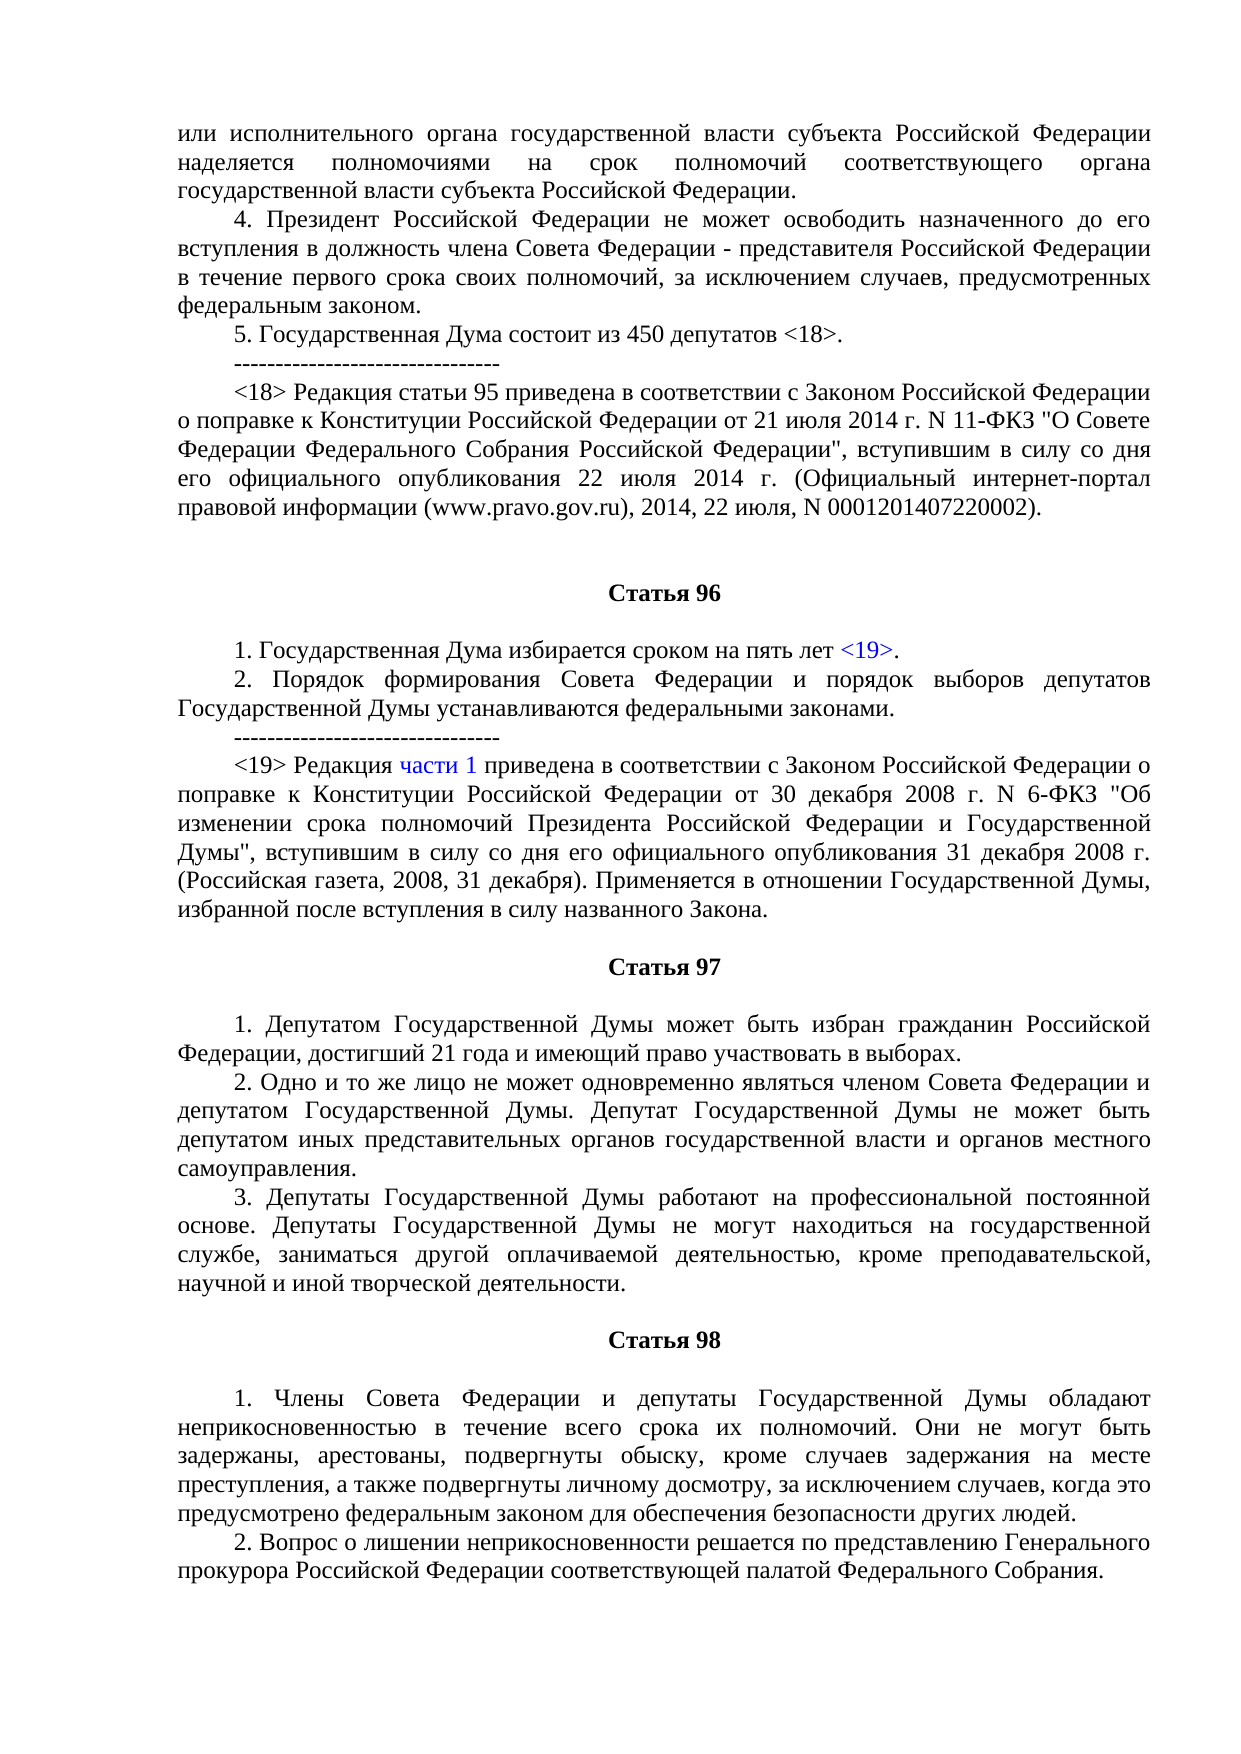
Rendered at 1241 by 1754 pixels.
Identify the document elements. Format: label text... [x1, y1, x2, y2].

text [177, 118, 1152, 204]
text 2. Одно и то же лицо не может одновременно являться членом Совета Федерации и депутатом Государственной Думы. Депутат Государственной Думы не может быть депутатом иных представительных органов государственной власти и органов местного самоуправления. [177, 1067, 1152, 1182]
title Статья 96 [177, 578, 1152, 607]
text 2. Порядок формирования Совета Федерации и порядок выборов депутатов Государственной Думы устанавливаются федеральными законами. [177, 664, 1152, 722]
text 1. Члены Совета Федерации и депутаты Государственной Думы обладают неприкосновенностью в течение всего срока их полномочий. Они не могут быть задержаны, арестованы, подвергнуты обыску, кроме случаев задержания на месте преступления, а также подвергнуты личному досмотру, за исключением случаев, когда это предусмотрено федеральным законом для обеспечения безопасности других людей. [177, 1383, 1152, 1527]
text 5. Государственная Дума состоит из 450 депутатов <18>. [177, 319, 1152, 348]
text 3. Депутаты Государственной Думы работают на профессиональной постоянной основе. Депутаты Государственной Думы не могут находиться на государственной службе, заниматься другой оплачиваемой деятельностью, кроме преподавательской, научной и иной творческой деятельности. [177, 1182, 1152, 1297]
text -------------------------------- [177, 722, 1152, 751]
text <18> Редакция статьи 95 приведена в соответствии с Законом Российской Федерации о поправке к Конституции Российской Федерации от 21 июля 2014 г. N 11-ФКЗ "О Совете Федерации Федерального Собрания Российской Федерации", вступившим в силу со дня его официального опубликования 22 июля 2014 г. (Официальный интернет-портал правовой информации (www.pravo.gov.ru), 2014, 22 июля, N 0001201407220002). [177, 377, 1152, 521]
title Статья 97 [177, 952, 1152, 981]
text <19> Редакция части 1 приведена в соответствии с Законом Российской Федерации о поправке к Конституции Российской Федерации от 30 декабря 2008 г. N 6-ФКЗ "Об изменении срока полномочий Президента Российской Федерации и Государственной Думы", вступившим в силу со дня его официального опубликования 31 декабря 2008 г. (Российская газета, 2008, 31 декабря). Применяется в отношении Государственной Думы, избранной после вступления в силу названного Закона. [177, 751, 1152, 923]
title Статья 98 [177, 1326, 1152, 1354]
text 2. Вопрос о лишении неприкосновенности решается по представлению Генерального прокурора Российской Федерации соответствующей палатой Федерального Собрания. [177, 1527, 1152, 1584]
text 1. Государственная Дума избирается сроком на пять лет <19>. [177, 636, 1152, 664]
text 4. Президент Российской Федерации не может освободить назначенного до его вступления в должность члена Совета Федерации - представителя Российской Федерации в течение первого срока своих полномочий, за исключением случаев, предусмотренных федеральным законом. [177, 204, 1152, 319]
text 1. Депутатом Государственной Думы может быть избран гражданин Российской Федерации, достигший 21 года и имеющий право участвовать в выборах. [177, 1009, 1152, 1067]
text -------------------------------- [177, 348, 1152, 377]
